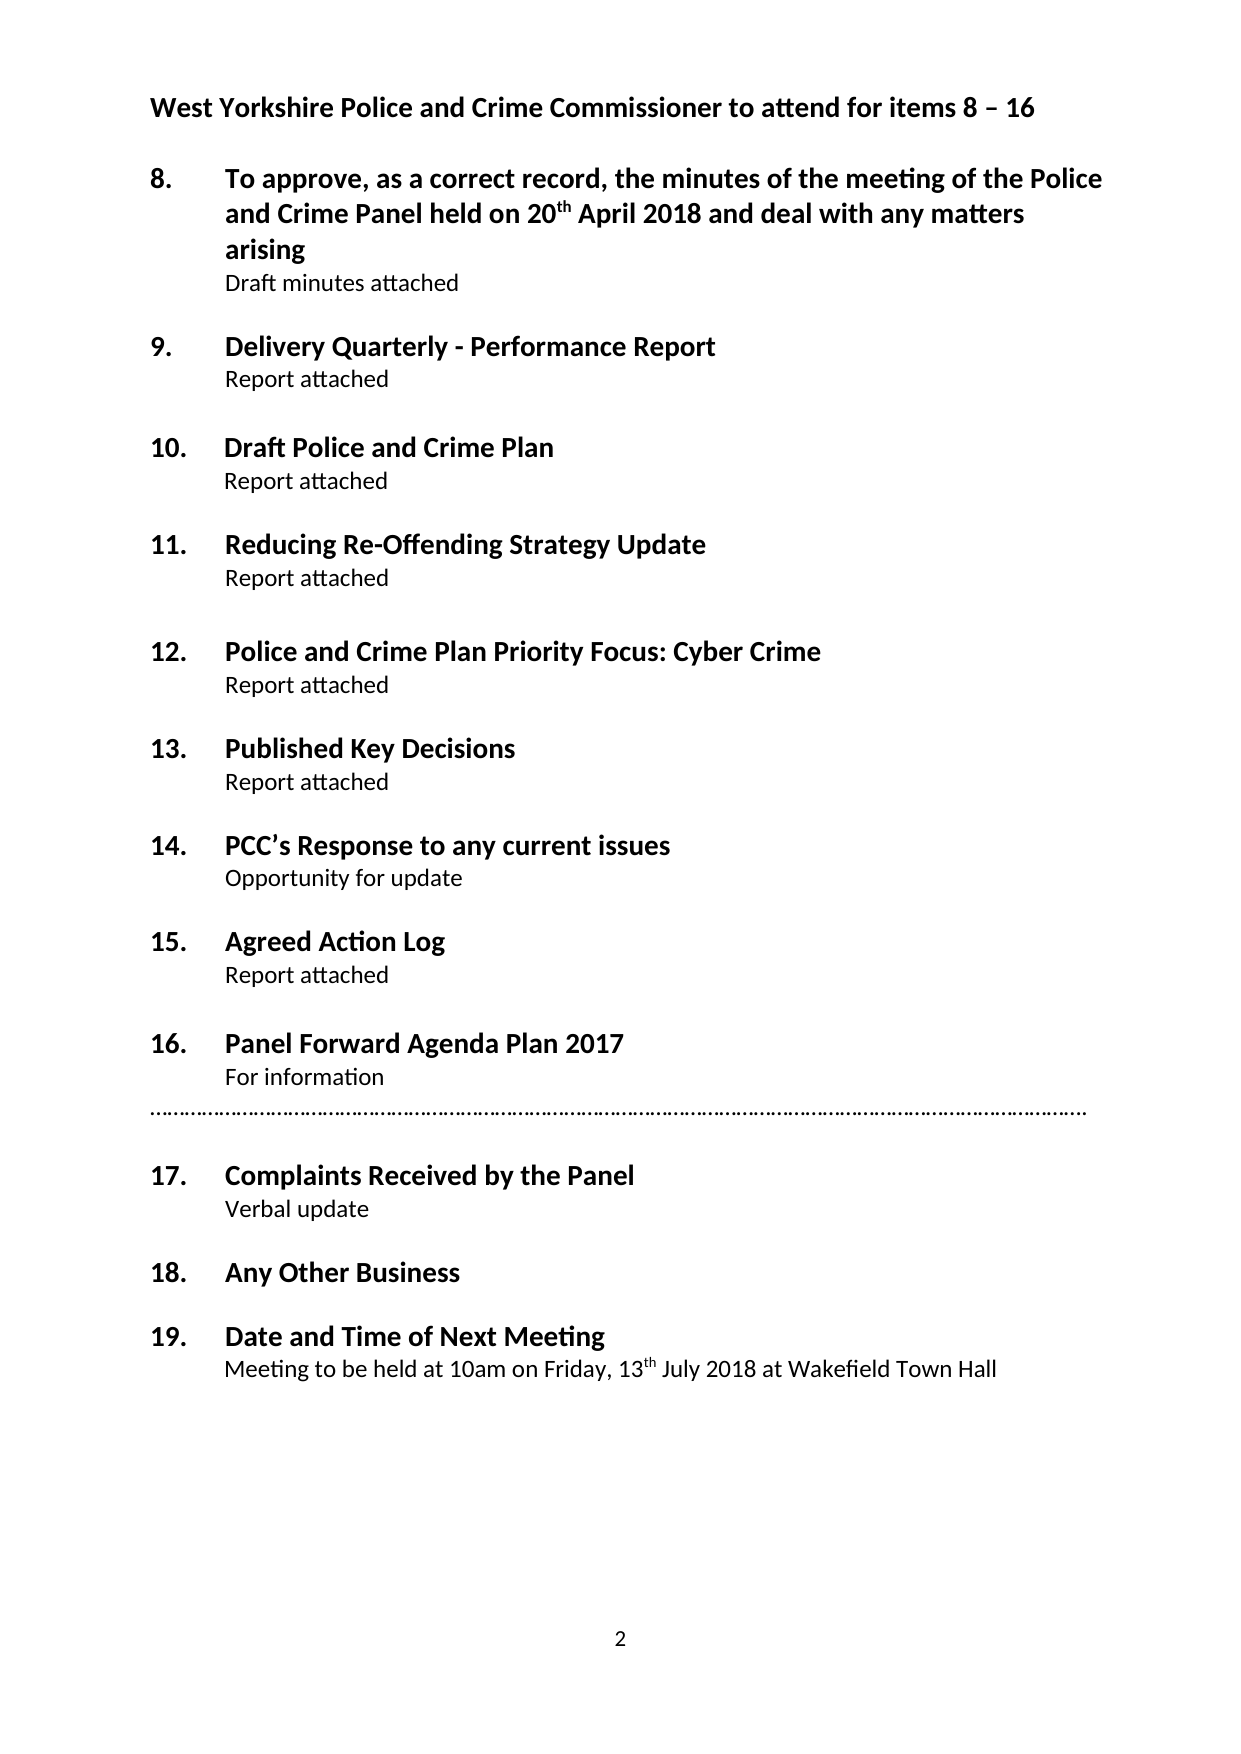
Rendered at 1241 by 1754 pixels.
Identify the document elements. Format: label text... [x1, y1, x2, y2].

list Police and Crime Plan Priority Focus: Cyber Crime [150, 633, 1090, 669]
text Verbal update [150, 1193, 1090, 1223]
text For information [150, 1061, 1090, 1091]
text 15. Agreed Action Log [150, 923, 1090, 959]
text 9. Delivery Quarterly - Performance Report [150, 328, 1090, 363]
text Report attached [150, 766, 1090, 796]
text 16. Panel Forward Agenda Plan 2017 [150, 1025, 1090, 1061]
text 13. Published Key Decisions [150, 730, 1090, 766]
text 18. Any Other Business [150, 1254, 1090, 1290]
list Draft minutes attached [225, 267, 1110, 297]
text West Yorkshire Police and Crime Commissioner to attend for items 8 – 16 [150, 89, 1090, 124]
list To approve, as a correct record, the minutes of the meeting of the Police and Crime Panel held on 20th April 2018 and deal with any matters arising [150, 160, 1110, 267]
list Report attached [224, 465, 1090, 496]
list Reducing Re-Offending Strategy Update [150, 526, 1090, 562]
list Draft Police and Crime Plan [150, 429, 1090, 465]
text 19. Date and Time of Next Meeting [150, 1318, 1090, 1353]
text 14. PCC’s Response to any current issues [150, 827, 1090, 862]
text Report attached [150, 959, 1090, 989]
text Meeting to be held at 10am on Friday, 13th July 2018 at Wakefield Town Hall [224, 1353, 1090, 1384]
text Opportunity for update [150, 862, 1090, 893]
list Report attached [225, 562, 1090, 592]
text 17. Complaints Received by the Panel [150, 1157, 1090, 1193]
text Report attached [150, 363, 1090, 394]
list Report attached [225, 669, 1090, 699]
text ………………………………………………………………………………………………………………………………………………. [150, 1091, 1090, 1122]
